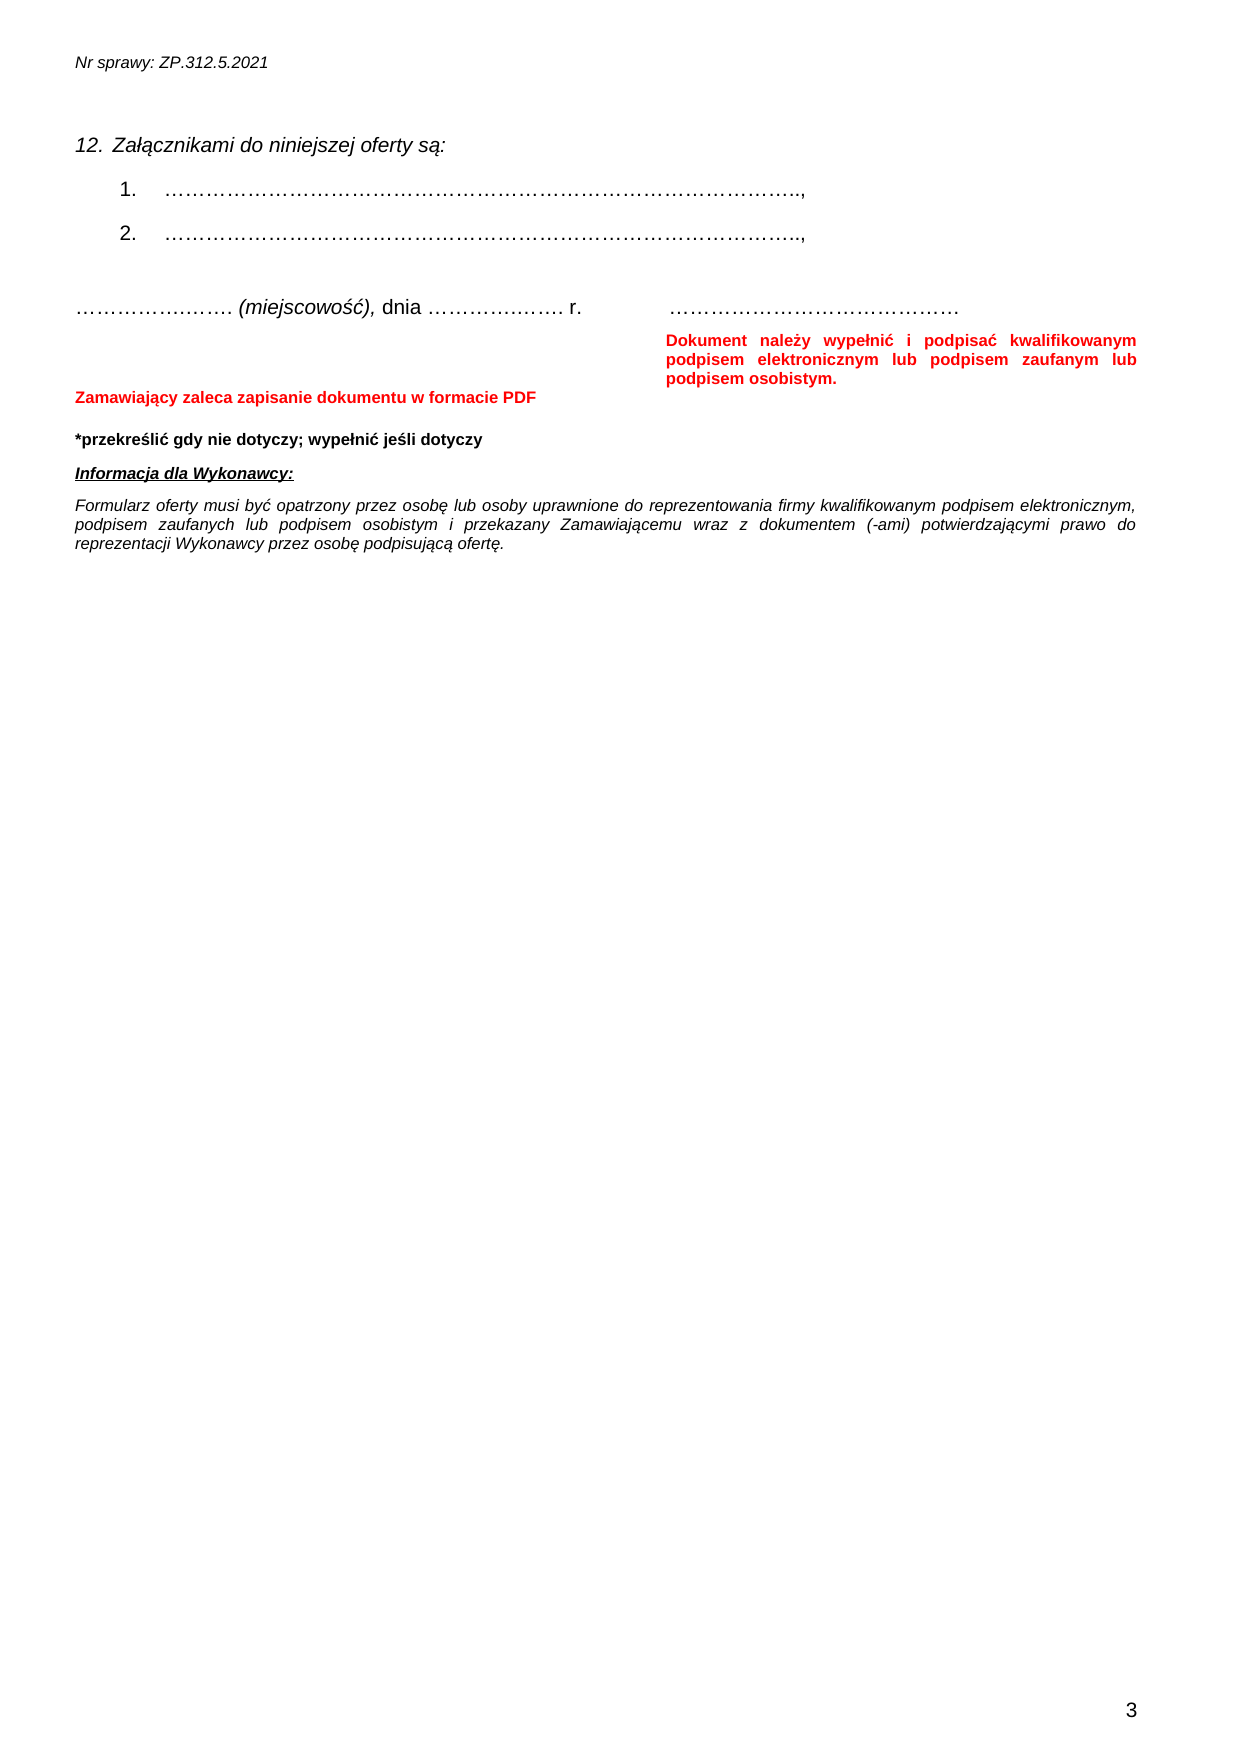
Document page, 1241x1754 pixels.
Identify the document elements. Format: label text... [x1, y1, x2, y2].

text Dokument należy wypełnić i podpisać kwalifikowanym podpisem elektronicznym lub podpisem zaufanym lub podpisem osobistym. [666, 331, 1137, 388]
list ……………………………………………………………………………….., [119, 171, 1137, 203]
text Informacja dla Wykonawcy: [75, 464, 1137, 483]
text Formularz oferty musi być opatrzony przez osobę lub osoby uprawnione do reprezentowania firmy kwalifikowanym podpisem elektronicznym, podpisem zaufanych lub podpisem osobistym i przekazany Zamawiającemu wraz z dokumentem (-ami) potwierdzającymi prawo do reprezentacji Wykonawcy przez osobę podpisującą ofertę. [75, 495, 1137, 553]
list ……………………………………………………………………………….., [119, 215, 1137, 246]
text …………….……. (miejscowość), dnia ………….……. r. …………………………………… [75, 295, 1137, 319]
text Zamawiający zaleca zapisanie dokumentu w formacie PDF [75, 388, 1137, 407]
list Załącznikami do niniejszej oferty są: [75, 128, 1137, 159]
text *przekreślić gdy nie dotyczy; wypełnić jeśli dotyczy [75, 420, 1137, 451]
